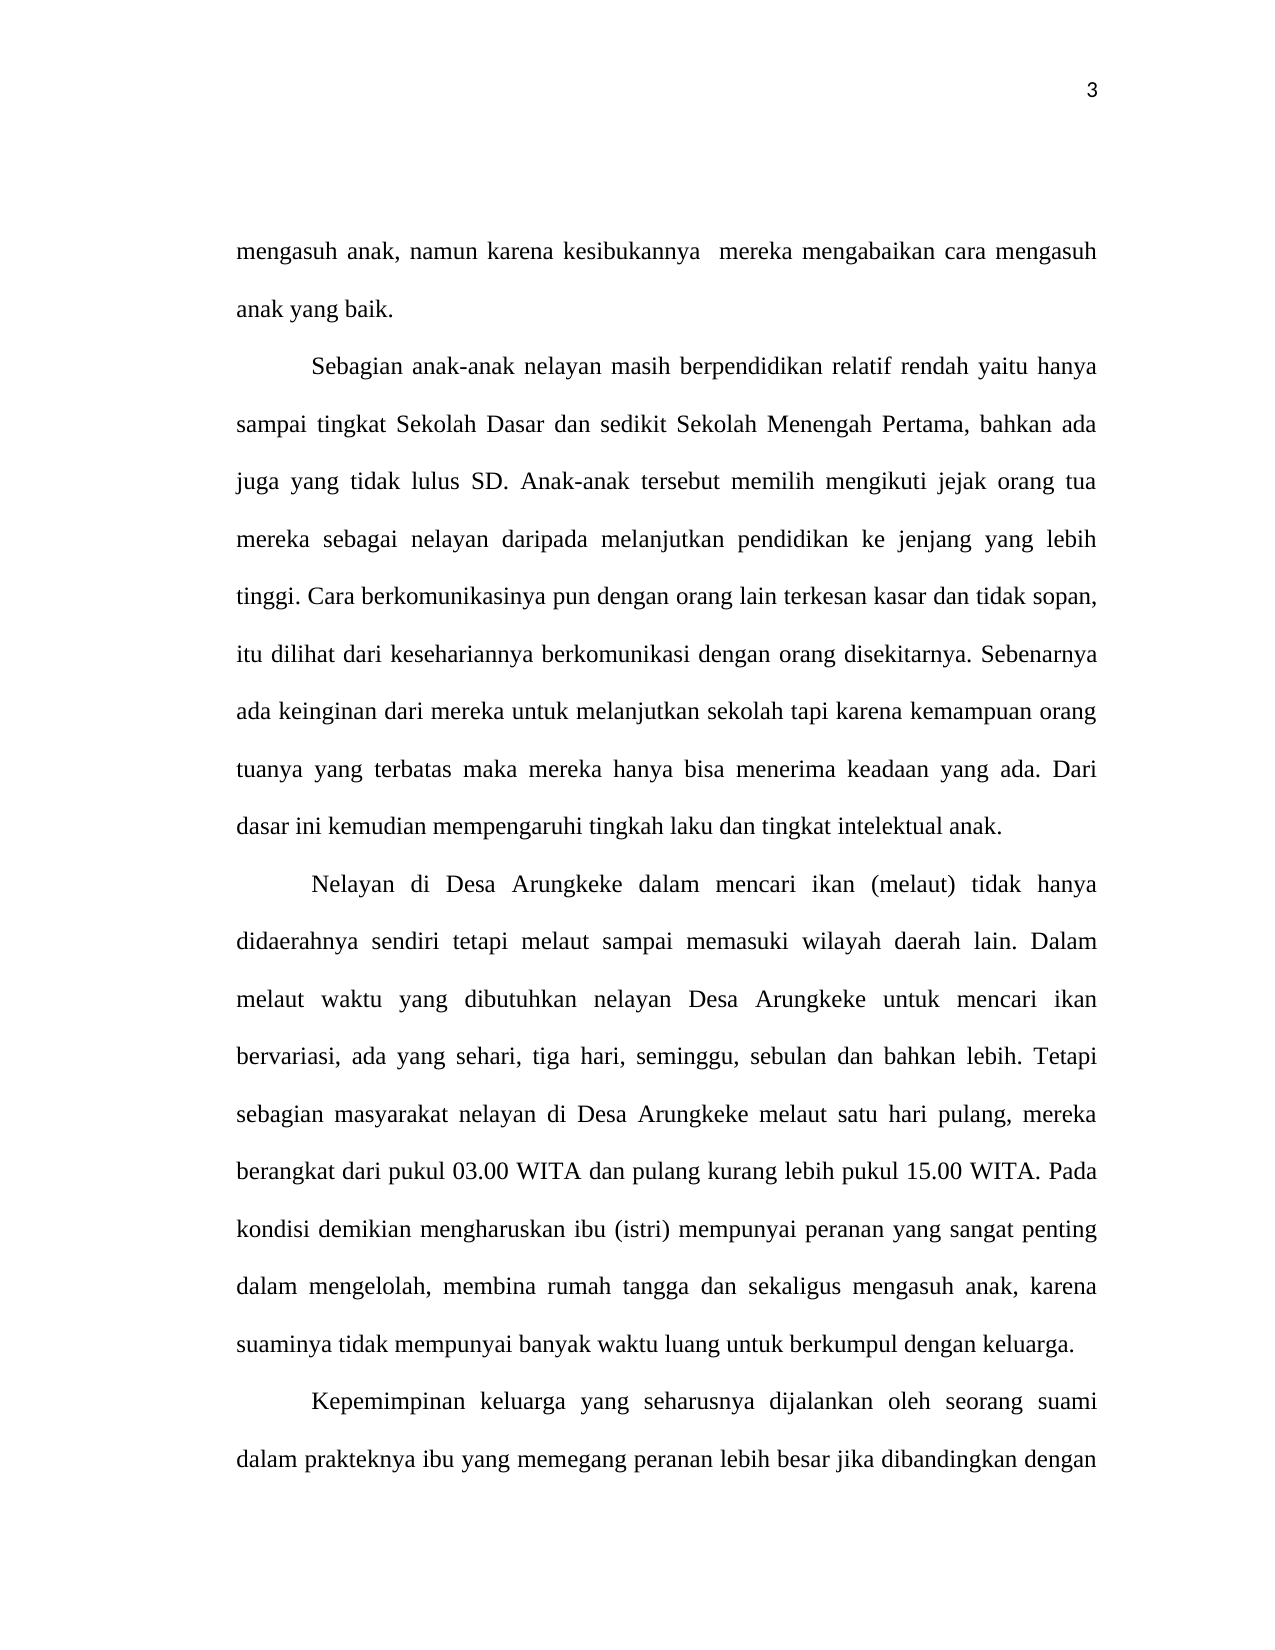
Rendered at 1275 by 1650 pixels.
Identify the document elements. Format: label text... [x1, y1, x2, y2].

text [236, 1386, 1098, 1472]
text Sebagian anak-anak nelayan masih berpendidikan relatif rendah yaitu hanya sampai tingkat Sekolah Dasar dan sedikit Sekolah Menengah Pertama, bahkan ada juga yang tidak lulus SD. Anak-anak tersebut memilih mengikuti jejak orang tua mereka sebagai nelayan daripada melanjutkan pendidikan ke jenjang yang lebih tinggi. Cara berkomunikasinya pun dengan orang lain terkesan kasar dan tidak sopan, itu dilihat dari kesehariannya berkomunikasi dengan orang disekitarnya. Sebenarnya ada keinginan dari mereka untuk melanjutkan sekolah tapi karena kemampuan orang tuanya yang terbatas maka mereka hanya bisa menerima keadaan yang ada. Dari dasar ini kemudian mempengaruhi tingkah laku dan tingkat intelektual anak. [236, 351, 1098, 840]
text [236, 236, 1098, 322]
text Nelayan di Desa Arungkeke dalam mencari ikan (melaut) tidak hanya didaerahnya sendiri tetapi melaut sampai memasuki wilayah daerah lain. Dalam melaut waktu yang dibutuhkan nelayan Desa Arungkeke untuk mencari ikan bervariasi, ada yang sehari, tiga hari, seminggu, sebulan dan bahkan lebih. Tetapi sebagian masyarakat nelayan di Desa Arungkeke melaut satu hari pulang, mereka berangkat dari pukul 03.00 WITA dan pulang kurang lebih pukul 15.00 WITA. Pada kondisi demikian mengharuskan ibu (istri) mempunyai peranan yang sangat penting dalam mengelolah, membina rumah tangga dan sekaligus mengasuh anak, karena suaminya tidak mempunyai banyak waktu luang untuk berkumpul dengan keluarga. [236, 869, 1098, 1357]
